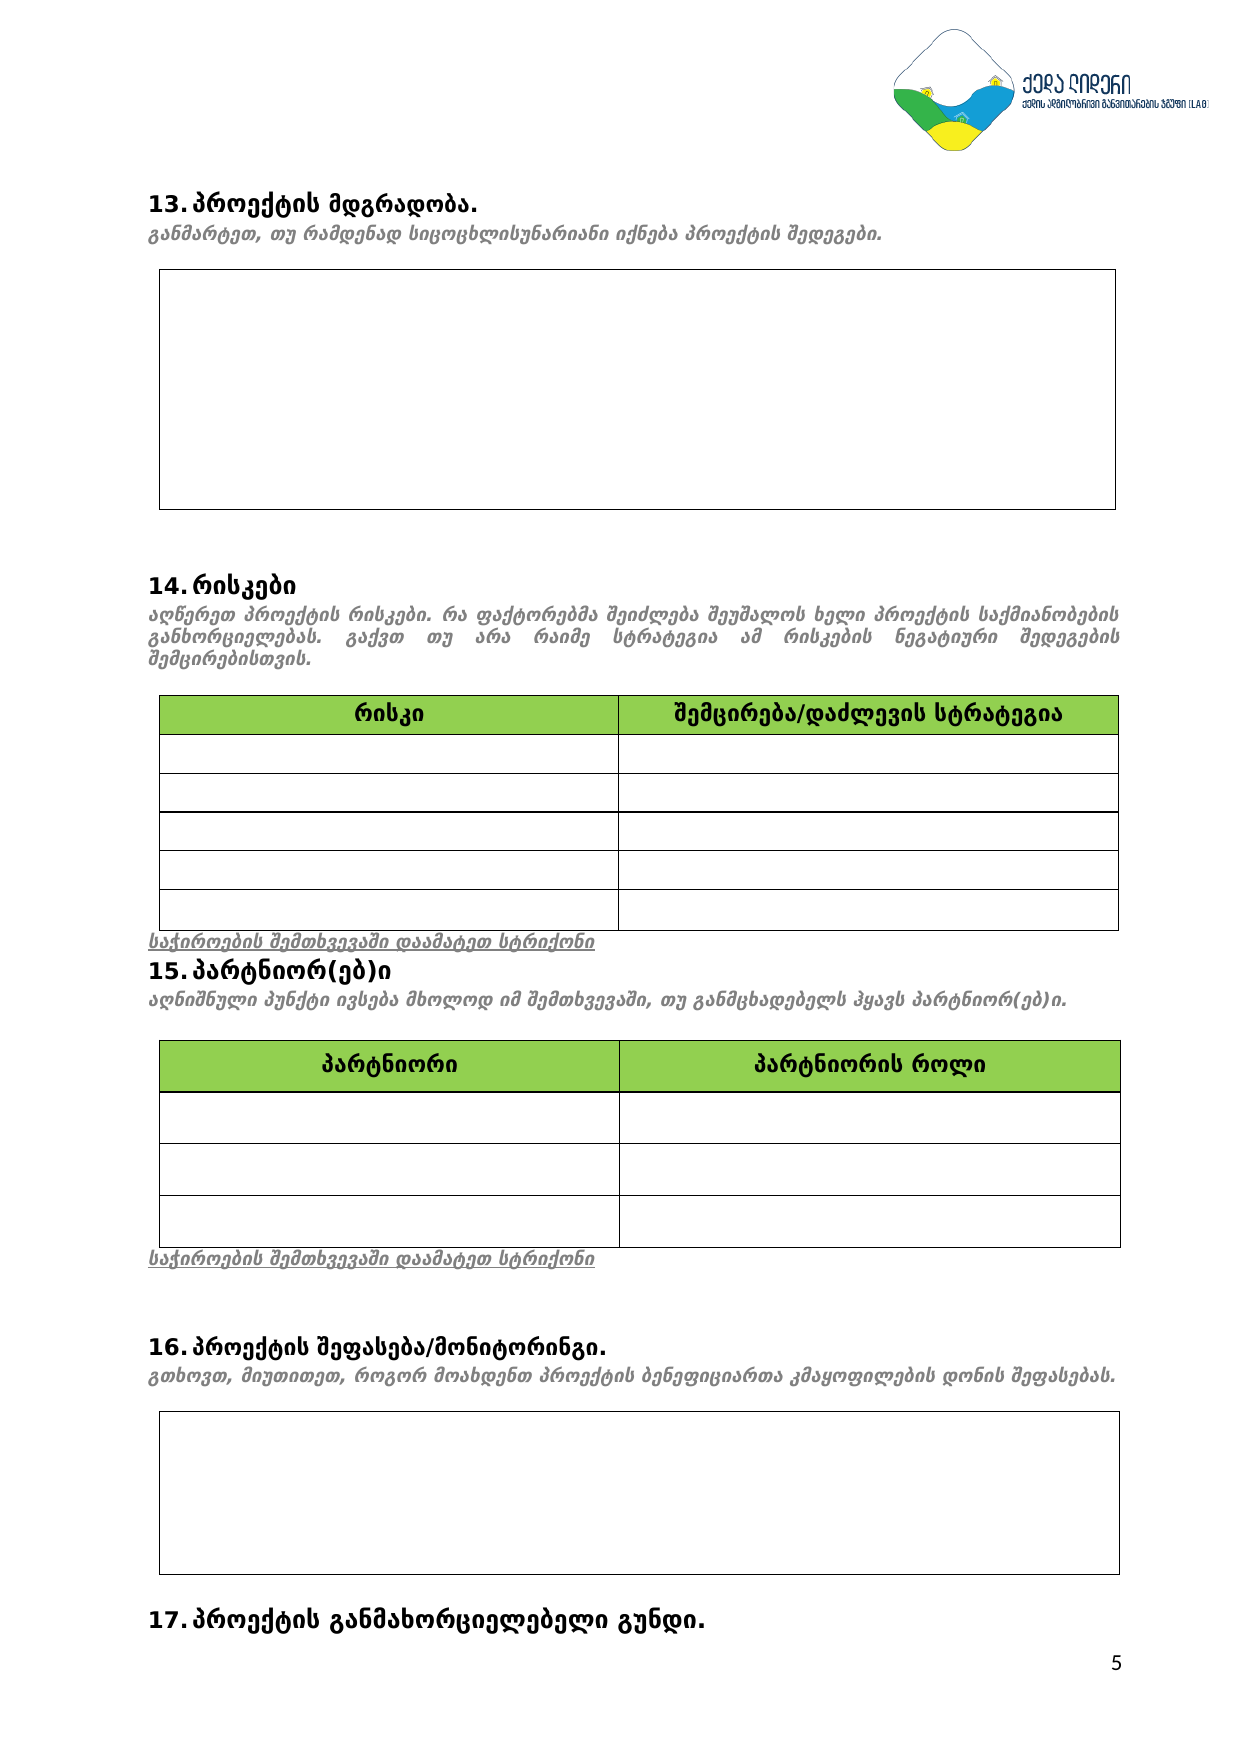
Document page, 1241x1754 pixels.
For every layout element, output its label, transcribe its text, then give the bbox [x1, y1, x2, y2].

table_header [160, 270, 1115, 509]
text საჭიროების შემთხვევაში დაამატეთ სტრიქონი [133, 1248, 1122, 1270]
list აღწერეთ პროექტის რისკები. რა ფაქტორებმა შეიძლება შეუშალოს ხელი პროექტის საქმიანობების განხორციელებას. გაქვთ თუ არა რაიმე სტრატეგია ამ რისკების ნეგატიური შედეგების შემცირებისთვის. [148, 604, 1122, 670]
table_cell [160, 1196, 619, 1247]
list პროექტის მდგრადობა. [148, 189, 1122, 218]
text აღნიშნული პუნქტი ივსება მხოლოდ იმ შემთხვევაში, თუ განმცხადებელს ჰყავს პარტნიორ(ებ)ი. [148, 989, 1122, 1011]
list განმარტეთ, თუ რამდენად სიცოცხლისუნარიანი იქნება პროექტის შედეგები. [148, 223, 1122, 245]
table_cell [160, 851, 618, 889]
table_cell [160, 735, 618, 773]
table_cell [619, 890, 1118, 930]
table_cell [620, 1196, 1120, 1247]
picture [893, 29, 1209, 151]
table_header პარტნიორის როლი [620, 1041, 1120, 1091]
table_cell [160, 1144, 619, 1195]
table_cell [619, 774, 1118, 811]
table_header [160, 1412, 1119, 1574]
list პარტნიორ(ებ)ი [148, 956, 1122, 985]
text საჭიროების შემთხვევაში დაამატეთ სტრიქონი [133, 931, 1122, 953]
table_cell [620, 1144, 1120, 1195]
table_cell [160, 774, 618, 811]
table_cell [619, 813, 1118, 850]
table_header პარტნიორი [160, 1041, 619, 1091]
table_header შემცირება/დაძლევის სტრატეგია [619, 696, 1118, 734]
table_header რისკი [160, 696, 618, 734]
table_cell [619, 851, 1118, 889]
table_cell [620, 1093, 1120, 1143]
table_cell [160, 1093, 619, 1143]
text გთხოვთ, მიუთითეთ, როგორ მოახდენთ პროექტის ბენეფიციართა კმაყოფილების დონის შეფასებას. [148, 1365, 1122, 1387]
list რისკები [148, 571, 1122, 600]
table_cell [160, 890, 618, 930]
table_cell [160, 813, 618, 850]
list პროექტის შეფასება/მონიტორინგი. [148, 1334, 1122, 1361]
table_cell [619, 735, 1118, 773]
list პროექტის განმახორციელებელი გუნდი. [148, 1605, 1122, 1634]
